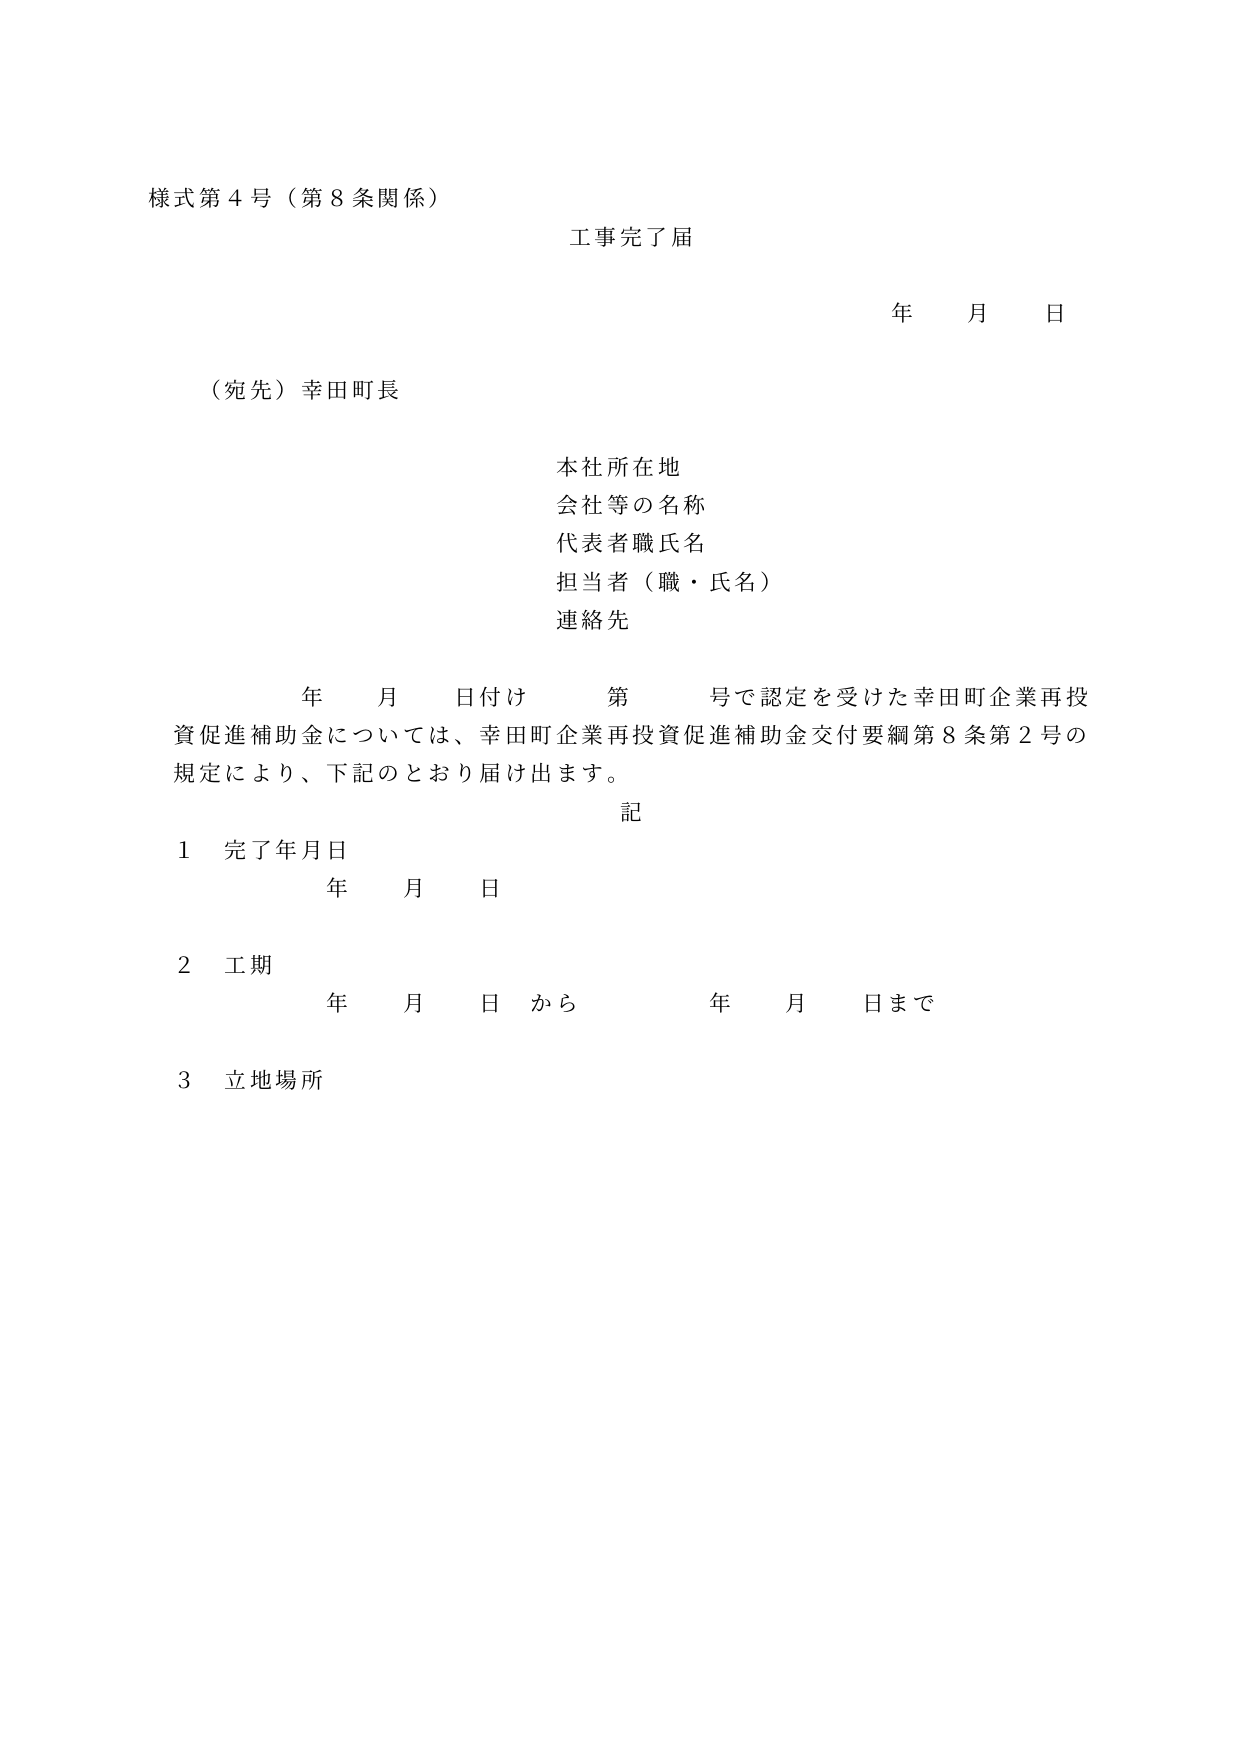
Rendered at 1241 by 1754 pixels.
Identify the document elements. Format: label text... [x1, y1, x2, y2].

text 様式第４号（第８条関係） [148, 178, 1092, 216]
text ２ 工期 [170, 945, 1092, 983]
text 会社等の名称 [553, 485, 1092, 523]
text 代表者職氏名 [553, 523, 1092, 561]
text １ 完了年月日 [170, 830, 1092, 868]
text 年 月 日付け 第 号で認定を受けた幸田町企業再投資促進補助金については、幸田町企業再投資促進補助金交付要綱第８条第２号の規定により、下記のとおり届け出ます。 [170, 676, 1092, 791]
text 記 [170, 791, 1092, 830]
text 連絡先 [553, 600, 1092, 638]
text 年 月 日 から 年 月 日まで [215, 983, 1092, 1021]
text 本社所在地 [553, 446, 1092, 485]
text 工事完了届 [170, 216, 1092, 255]
text （宛先）幸田町長 [193, 370, 1092, 408]
text 担当者（職・氏名） [553, 561, 1092, 600]
text 年 月 日 [215, 868, 1092, 906]
text ３ 立地場所 [170, 1060, 1092, 1098]
text 年 月 日 [170, 293, 1070, 331]
